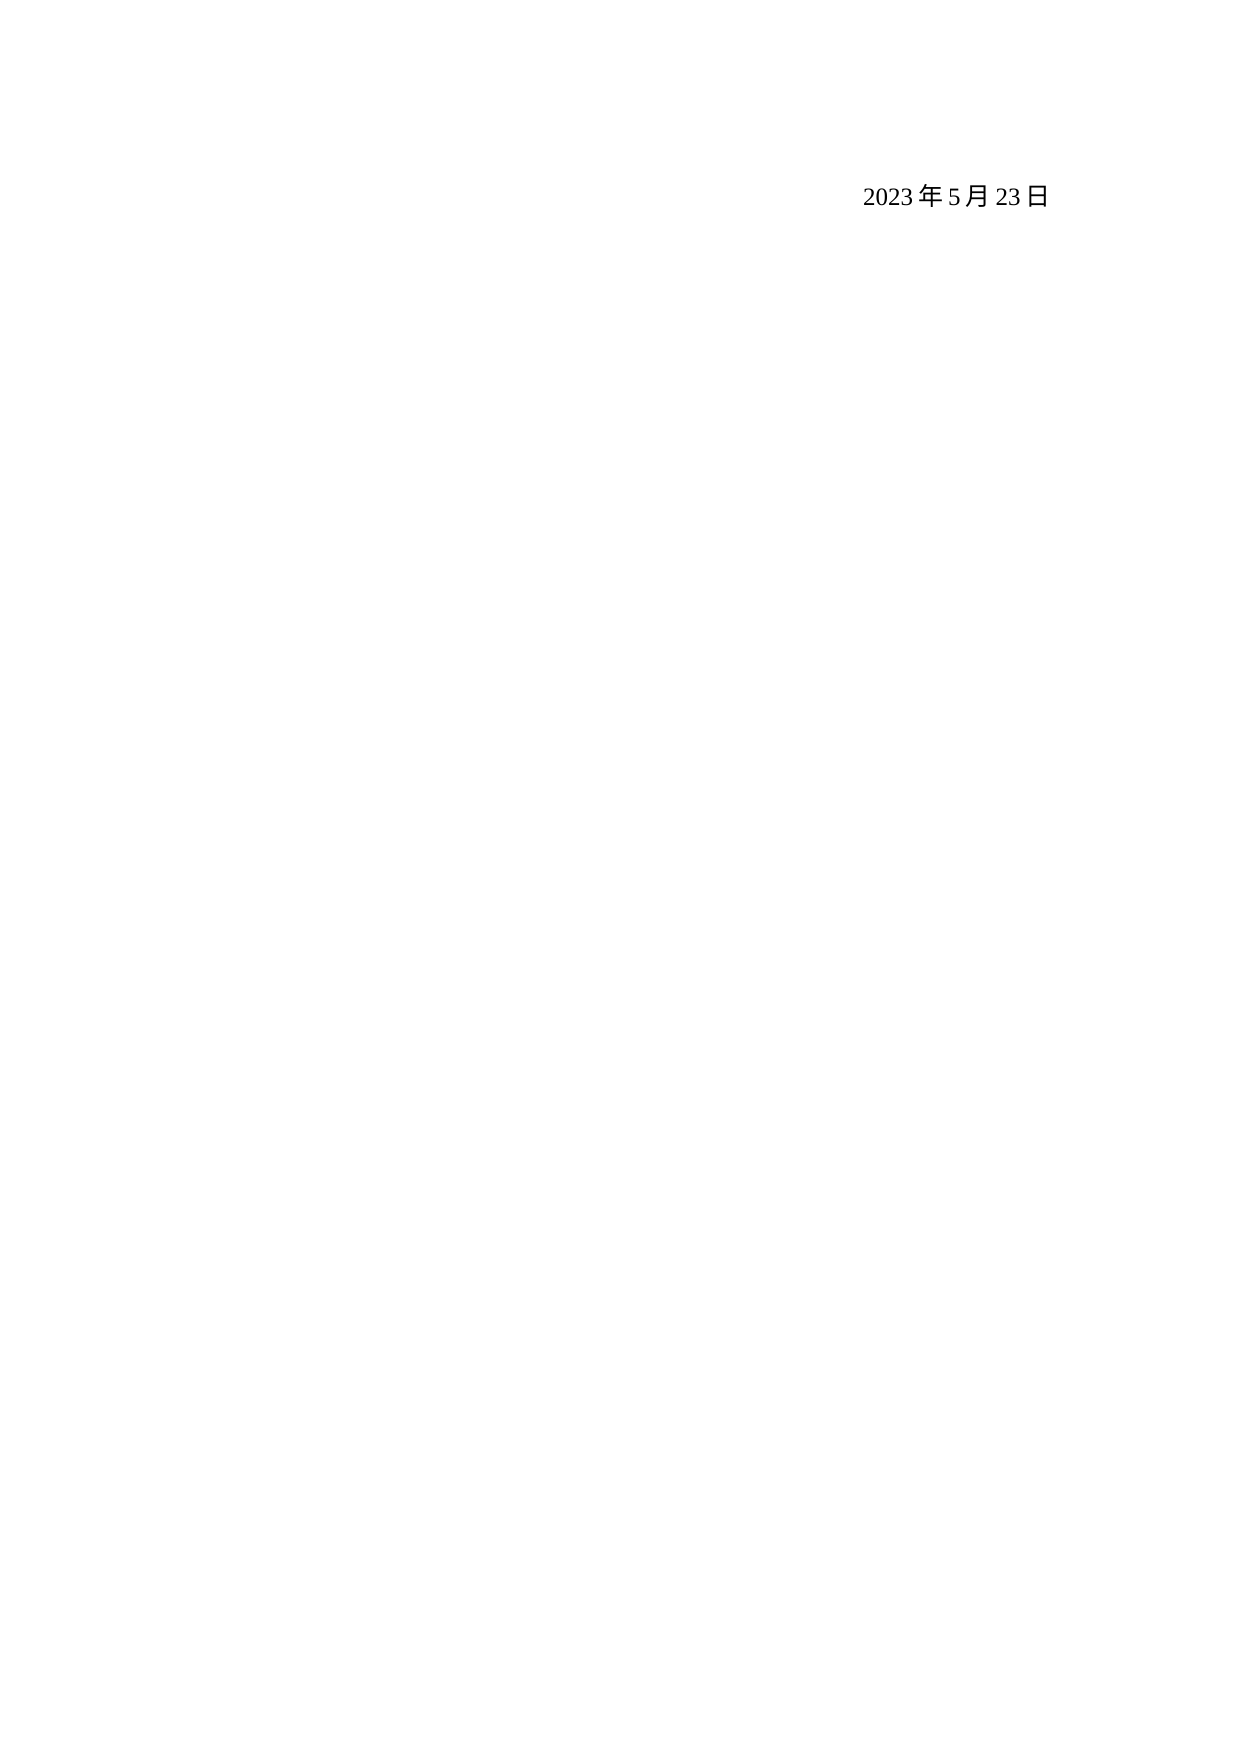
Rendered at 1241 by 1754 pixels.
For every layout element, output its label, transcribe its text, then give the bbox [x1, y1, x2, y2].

text 2023年5月23日 [123, 162, 1050, 227]
